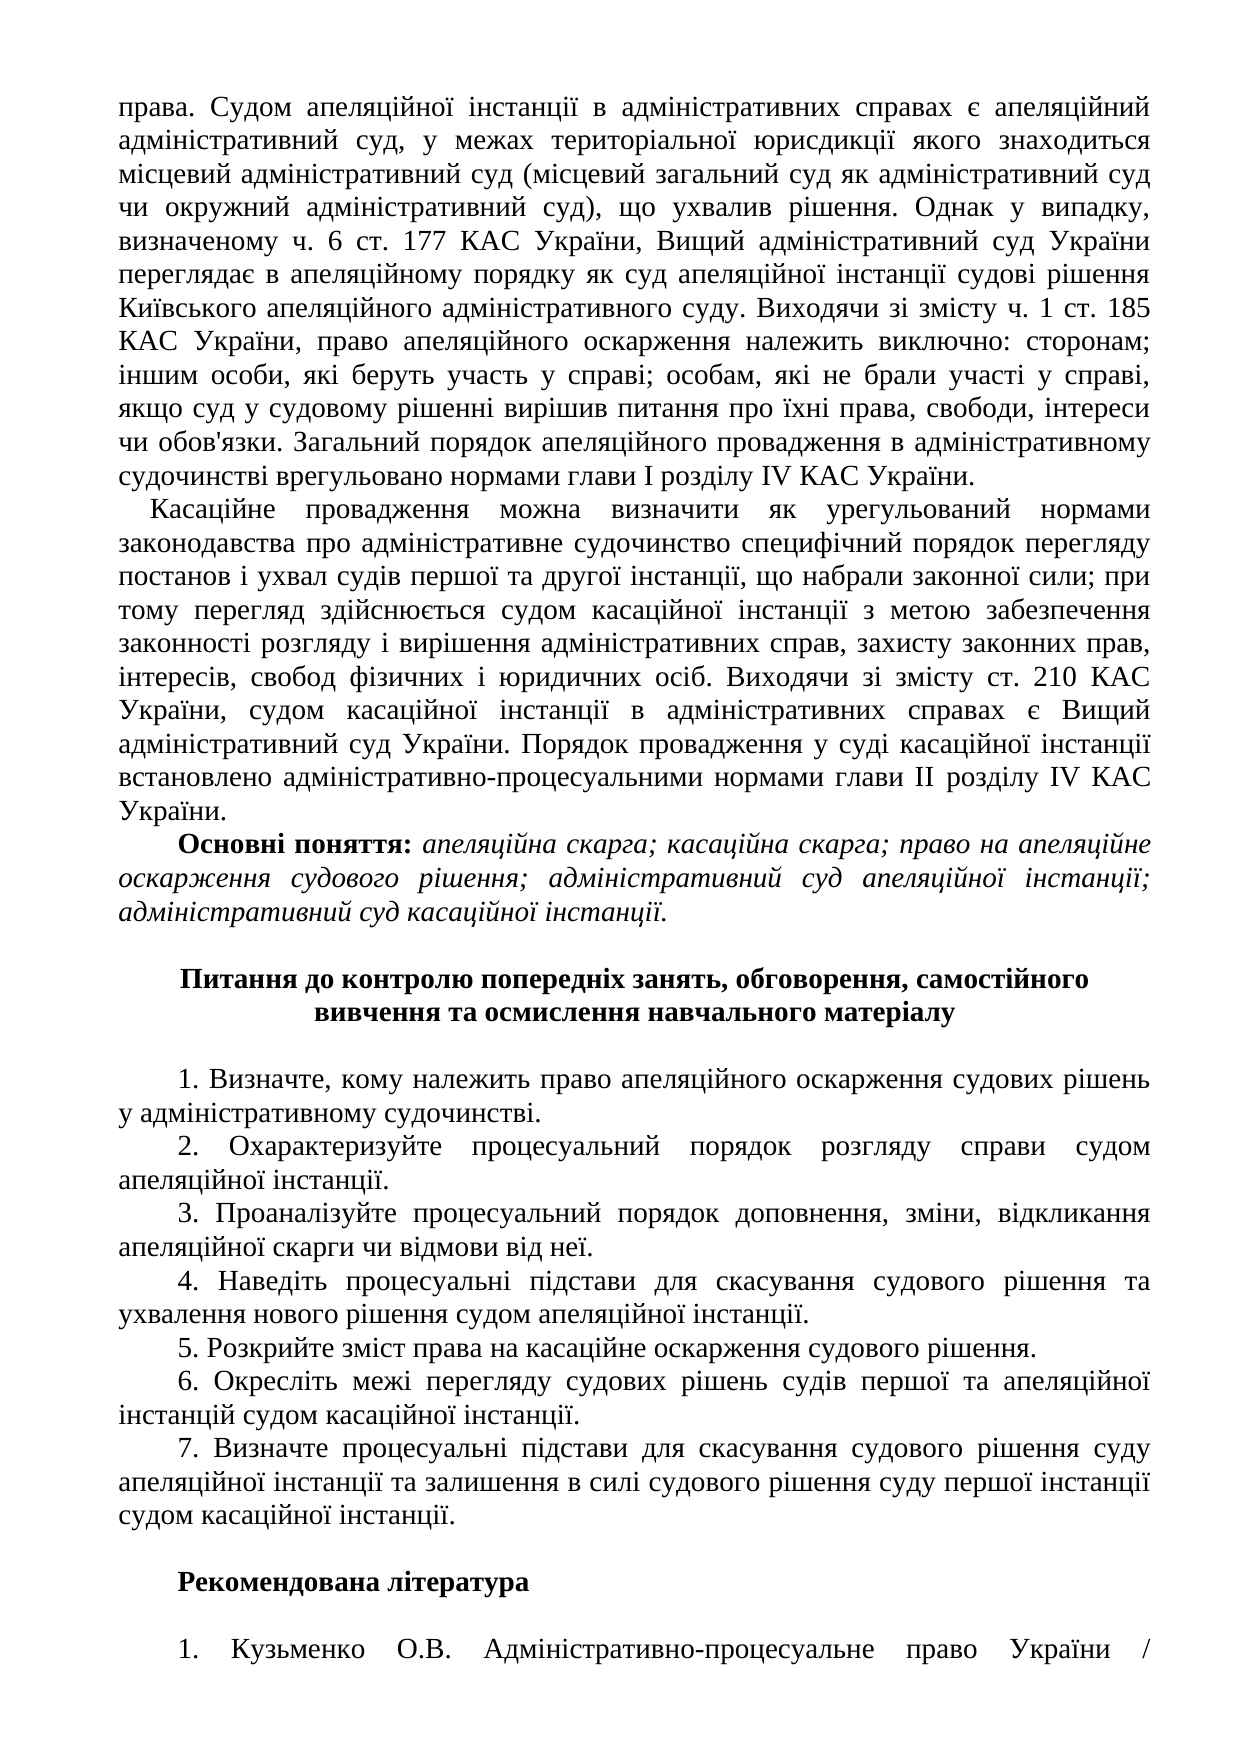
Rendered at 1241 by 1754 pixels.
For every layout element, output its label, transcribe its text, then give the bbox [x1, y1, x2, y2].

text 6. Окресліть межі перегляду судових рішень судів першої та апеляційної інстанцій судом касаційної інстанції. [118, 1363, 1152, 1430]
text Касаційне провадження можна визначити як урегульований нормами законодавства про адміністративне судочинство специфічний порядок перегляду постанов і ухвал судів першої та другої інстанції, що набрали законної сили; при тому перегляд здійснюється судом касаційної інстанції з метою забезпечення законності розгляду і вирішення адміністративних справ, захисту законних прав, інтересів, свобод фізичних і юридичних осіб. Виходячи зі змісту ст. 210 КАС України, судом касаційної інстанції в адміністративних справах є Вищий адміністративний суд України. Порядок провадження у суді касаційної інстанції встановлено адміністративно-процесуальними нормами глави ІІ розділу IV КАС України. [118, 491, 1152, 827]
text Рекомендована література [118, 1564, 1152, 1598]
text 7. Визначте процесуальні підстави для скасування судового рішення суду апеляційної інстанції та залишення в силі судового рішення суду першої інстанції судом касаційної інстанції. [118, 1430, 1152, 1531]
text 5. Розкрийте зміст права на касаційне оскарження судового рішення. [118, 1330, 1152, 1363]
text 3. Проаналізуйте процесуальний порядок доповнення, зміни, відкликання апеляційної скарги чи відмови від неї. [118, 1196, 1152, 1263]
text 4. Наведіть процесуальні підстави для скасування судового рішення та ухвалення нового рішення судом апеляційної інстанції. [118, 1263, 1152, 1330]
text 1. Визначте, кому належить право апеляційного оскарження судових рішень у адміністративному судочинстві. [118, 1061, 1152, 1128]
text Питання до контролю попередніх занять, обговорення, самостійного вивчення та осмислення навчального матеріалу [118, 961, 1152, 1028]
text Основні поняття: апеляційна скарга; касаційна скарга; право на апеляційне оскарження судового рішення; адміністративний суд апеляційної інстанції; адміністративний суд касаційної інстанції. [118, 827, 1152, 927]
text 2. Охарактеризуйте процесуальний порядок розгляду справи судом апеляційної інстанції. [118, 1128, 1152, 1196]
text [118, 1632, 1152, 1665]
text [118, 89, 1152, 491]
